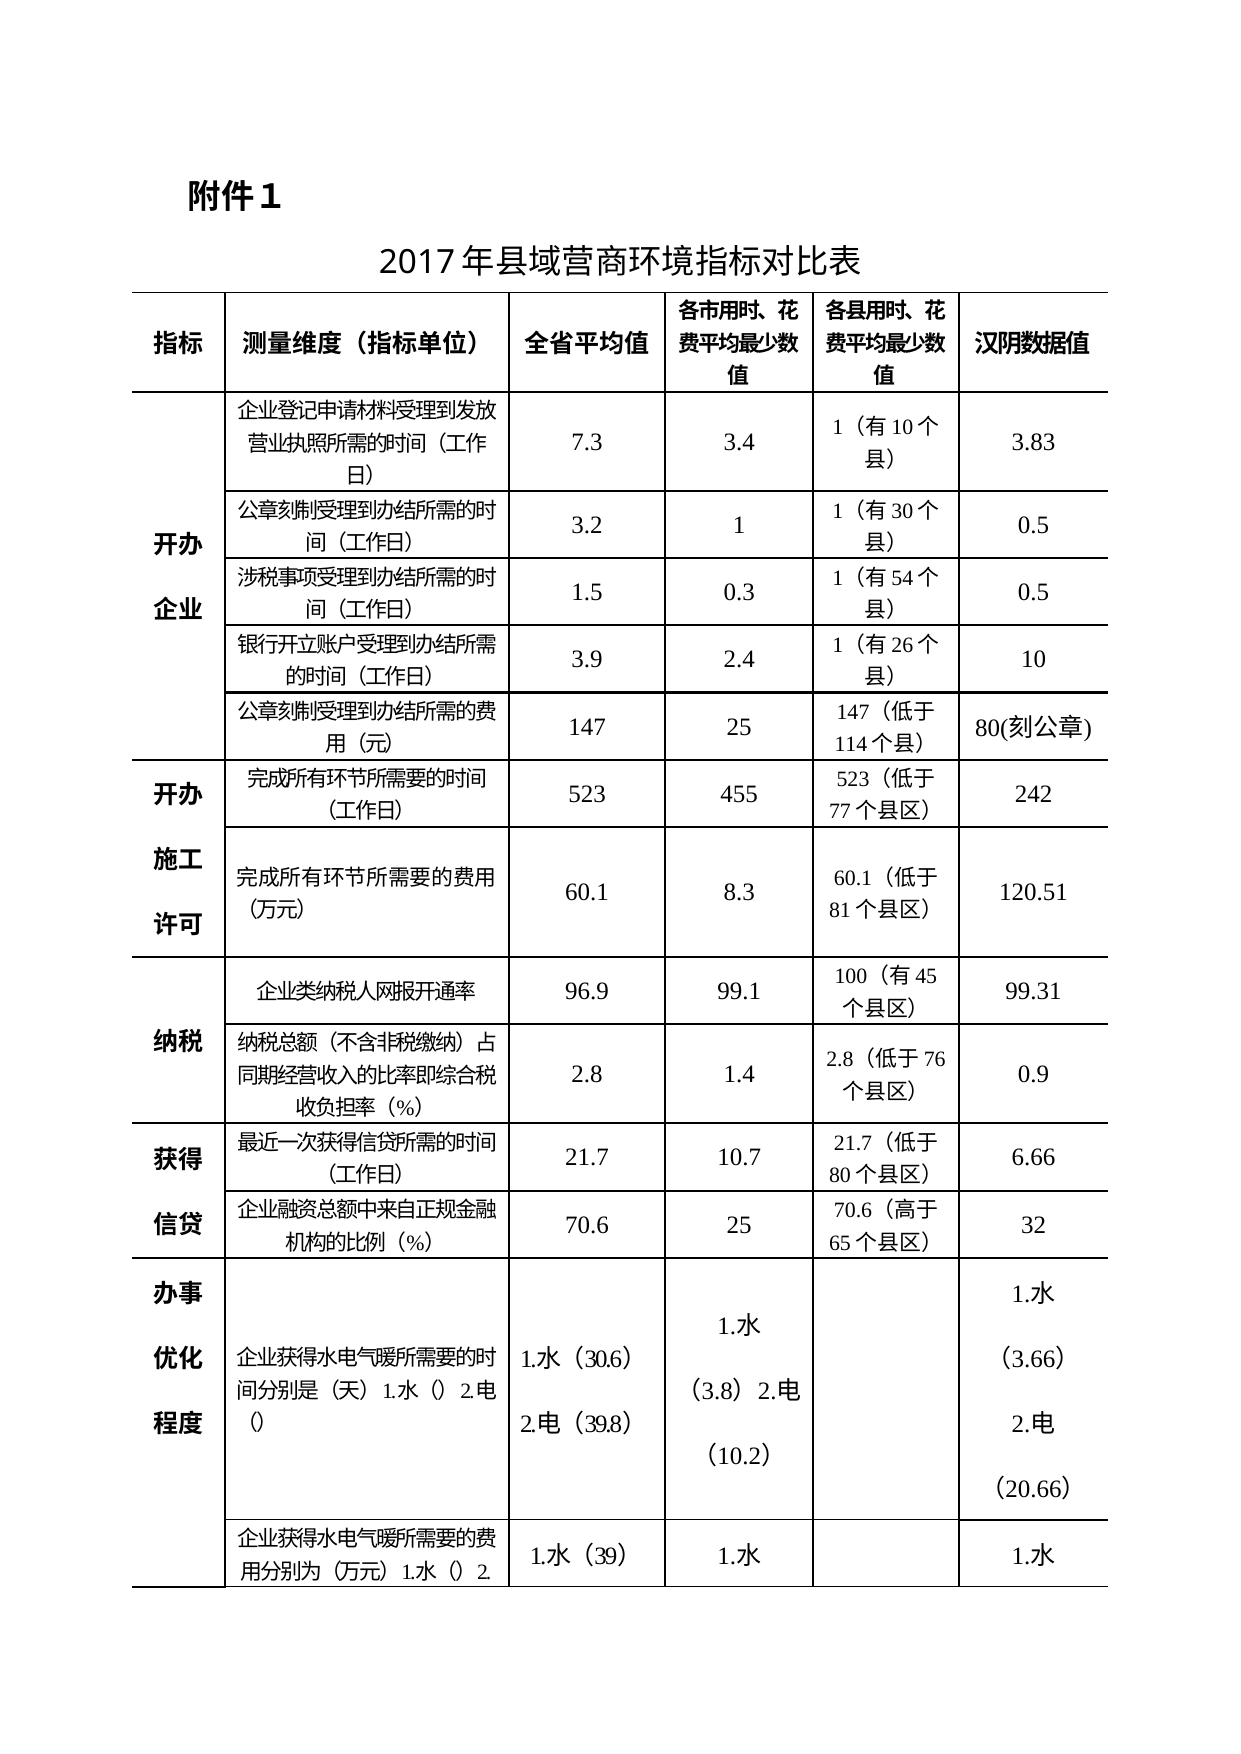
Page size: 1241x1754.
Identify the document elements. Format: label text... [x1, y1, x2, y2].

table_cell 120.51 [960, 828, 1108, 956]
table_cell 60.1（低于81个县区） [814, 828, 958, 956]
table_header 测量维度（指标单位） [226, 293, 508, 391]
table_cell 70.6 [510, 1192, 664, 1257]
table_cell 0.3 [666, 559, 812, 624]
table_header 全省平均值 [510, 293, 664, 391]
table_cell 99.31 [960, 958, 1108, 1023]
table_cell 公章刻制受理到办结所需的费用（元） [226, 694, 508, 758]
table_cell 1（有54个县） [814, 559, 958, 624]
table_cell 1（有10个县） [814, 393, 958, 490]
table_cell 公章刻制受理到办结所需的时间（工作日） [226, 492, 508, 557]
table_cell 获得信贷 [132, 1124, 224, 1257]
table_cell 1.水（39） 2.电（61.8） [510, 1520, 664, 1586]
table_cell 523（低于77个县区） [814, 761, 958, 826]
table_cell 147（低于114个县） [814, 694, 958, 758]
table_cell 80(刻公章) [960, 694, 1108, 758]
table_cell 242 [960, 761, 1108, 826]
table_cell 7.3 [510, 393, 664, 490]
table_cell 完成所有环节所需要的费用（万元） [226, 828, 508, 956]
table_cell 60.1 [510, 828, 664, 956]
table_cell [814, 1259, 958, 1519]
table_cell 1.水（0.05） 2.电（4.33） [960, 1521, 1108, 1586]
table_cell 1.水（3.66） 2.电（20.66） [960, 1259, 1108, 1519]
table_cell 2.8 [510, 1025, 664, 1122]
table_cell 银行开立账户受理到办结所需的时间（工作日） [226, 626, 508, 691]
table_cell 完成所有环节所需要的时间（工作日） [226, 761, 508, 826]
table_cell 企业登记申请材料受理到发放营业执照所需的时间（工作日） [226, 393, 508, 490]
table_cell 1.水（3.8）2.电（10.2） [666, 1259, 812, 1519]
table_cell 纳税总额（不含非税缴纳）占同期经营收入的比率即综合税收负担率（%） [226, 1025, 508, 1122]
table_cell 2.8（低于76个县区） [814, 1025, 958, 1122]
table_cell 6.66 [960, 1124, 1108, 1189]
table_cell 21.7 [510, 1124, 664, 1189]
table_cell 1（有30个县） [814, 492, 958, 557]
table_cell 70.6（高于65个县区） [814, 1192, 958, 1257]
table_cell 1 [666, 492, 812, 557]
table_cell 1.水（30.6） 2.电（39.8） [510, 1259, 664, 1519]
table_cell 147 [510, 694, 664, 758]
table_header 汉阴数据值 [960, 293, 1108, 391]
table_header 指标 [132, 293, 224, 391]
table_cell 企业类纳税人网报开通率 [226, 958, 508, 1023]
table_cell 最近一次获得信贷所需的时间（工作日） [226, 1124, 508, 1189]
table_cell 3.2 [510, 492, 664, 557]
table_cell 1（有26个县） [814, 626, 958, 691]
table_cell 3.4 [666, 393, 812, 490]
table_cell 25 [666, 1192, 812, 1257]
table_cell 企业获得水电气暖所需要的时间分别是（天）1.水（）2.电（） [226, 1259, 508, 1519]
table_cell 涉税事项受理到办结所需的时间（工作日） [226, 559, 508, 624]
table_cell 企业融资总额中来自正规金融机构的比例（%） [226, 1192, 508, 1257]
table_cell 纳税 [132, 958, 224, 1122]
table_cell 办事优化程度 [132, 1259, 224, 1586]
table_cell 0.5 [960, 492, 1108, 557]
table_cell 0.5 [960, 559, 1108, 624]
table_cell 10.7 [666, 1124, 812, 1189]
table_cell 开办施工许可 [132, 761, 224, 956]
table_cell 1.4 [666, 1025, 812, 1122]
table_cell 25 [666, 694, 812, 758]
table_cell 21.7（低于80个县区） [814, 1124, 958, 1189]
table_cell 99.1 [666, 958, 812, 1023]
text 2017年县域营商环境指标对比表 [187, 227, 1053, 292]
table_header 各县用时、花费平均最少数值 [814, 293, 958, 391]
text 附件１ [187, 162, 1053, 227]
table_cell 1.5 [510, 559, 664, 624]
table_header 各市用时、花费平均最少数值 [666, 293, 812, 391]
table_cell 0.9 [960, 1025, 1108, 1122]
table_cell 455 [666, 761, 812, 826]
table_cell 8.3 [666, 828, 812, 956]
table_cell 2.4 [666, 626, 812, 691]
table_cell 32 [960, 1192, 1108, 1257]
table_cell 3.9 [510, 626, 664, 691]
table_cell 3.83 [960, 393, 1108, 490]
table_cell 96.9 [510, 958, 664, 1023]
table_cell 100（有45个县区） [814, 958, 958, 1023]
table_cell 523 [510, 761, 664, 826]
table_cell 1.水（0.1）2.电（0.7） [666, 1520, 812, 1586]
table_cell 开办企业 [132, 393, 224, 758]
table_cell 10 [960, 626, 1108, 691]
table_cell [226, 1520, 508, 1586]
table_cell [814, 1520, 958, 1586]
